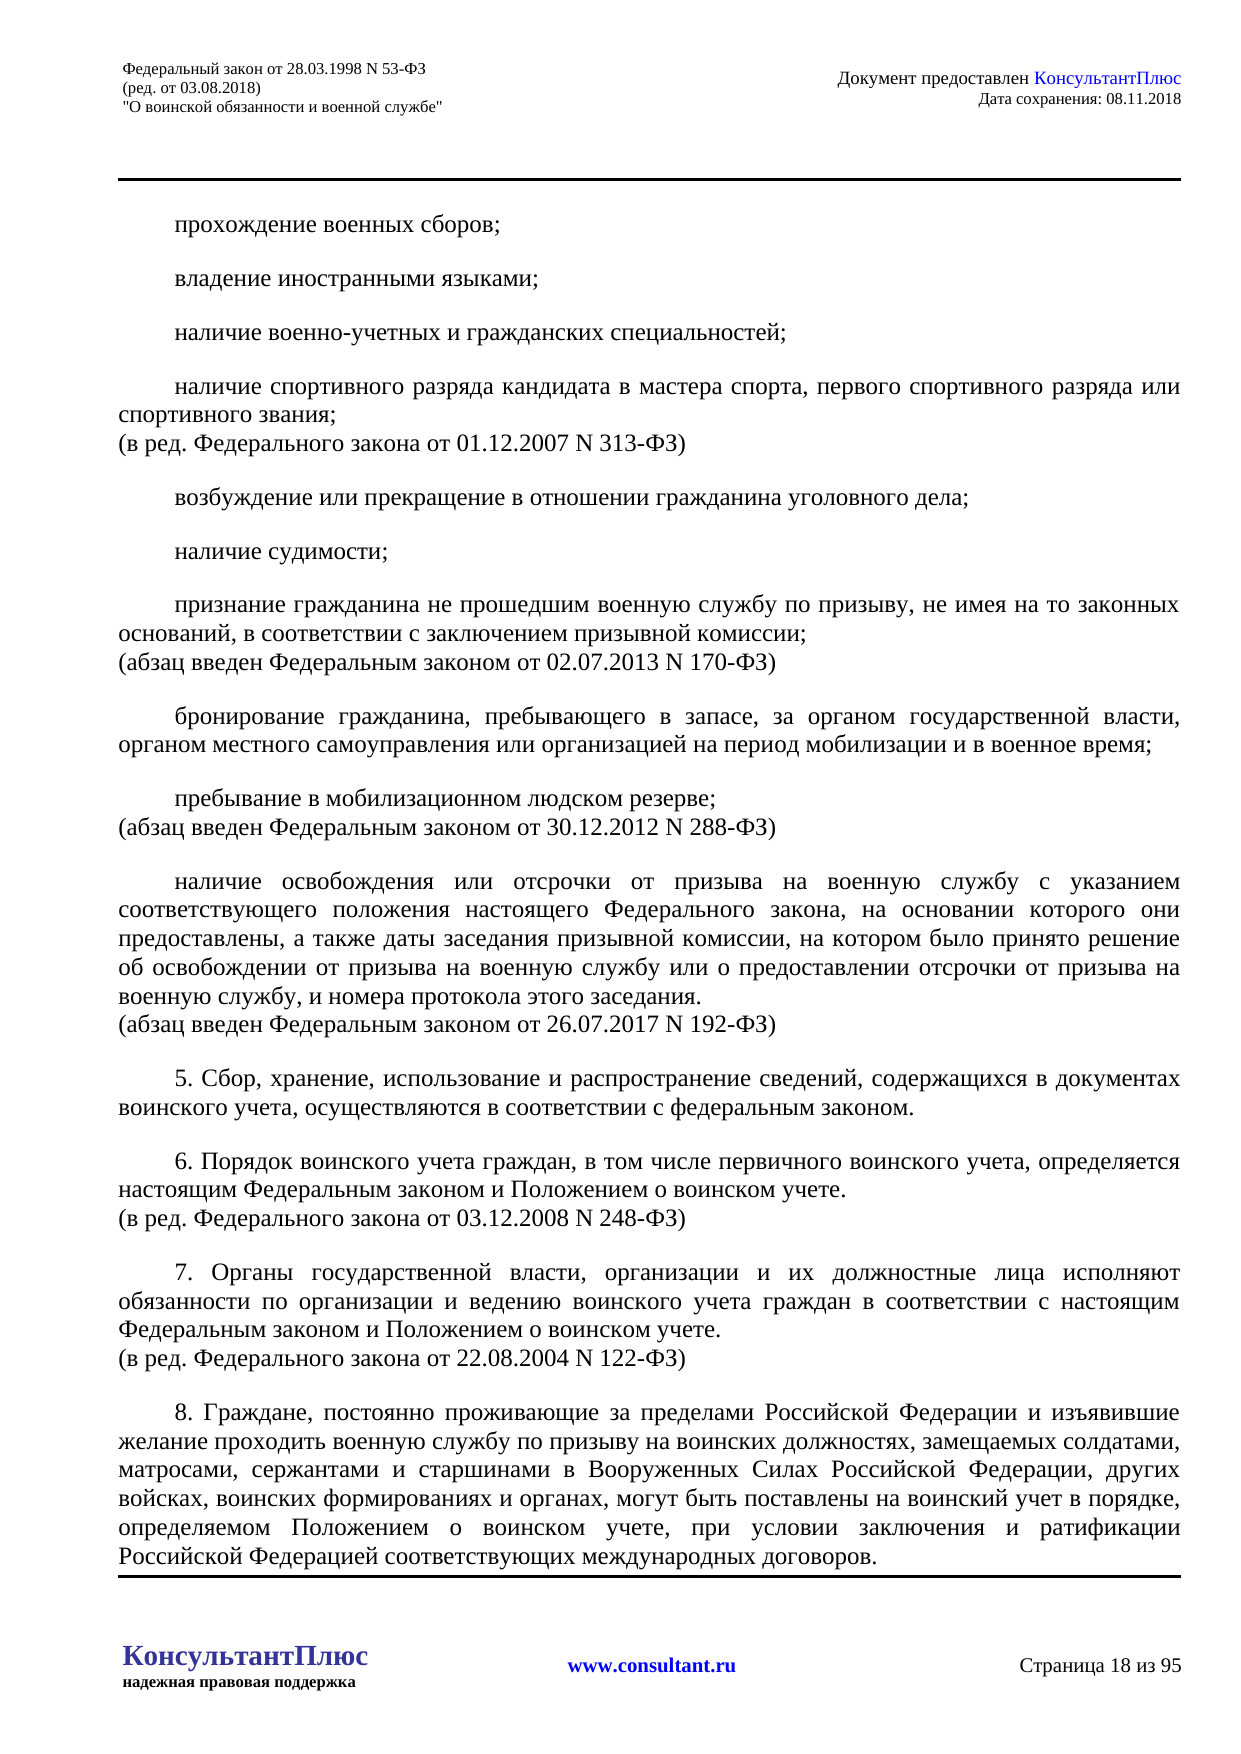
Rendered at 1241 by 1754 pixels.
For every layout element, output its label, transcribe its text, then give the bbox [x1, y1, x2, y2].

text (в ред. Федерального закона от 22.08.2004 N 122-ФЗ) [118, 1343, 1181, 1372]
text возбуждение или прекращение в отношении гражданина уголовного дела; [118, 482, 1181, 511]
text 5. Сбор, хранение, использование и распространение сведений, содержащихся в документах воинского учета, осуществляются в соответствии с федеральным законом. [118, 1063, 1181, 1121]
text наличие спортивного разряда кандидата в мастера спорта, первого спортивного разряда или спортивного звания; [118, 371, 1181, 428]
text (абзац введен Федеральным законом от 26.07.2017 N 192-ФЗ) [118, 1009, 1181, 1038]
text 7. Органы государственной власти, организации и их должностные лица исполняют обязанности по организации и ведению воинского учета граждан в соответствии с настоящим Федеральным законом и Положением о воинском учете. [118, 1257, 1181, 1343]
text прохождение военных сборов; [118, 209, 1181, 238]
text наличие освобождения или отсрочки от призыва на военную службу с указанием соответствующего положения настоящего Федерального закона, на основании которого они предоставлены, а также даты заседания призывной комиссии, на котором было принято решение об освобождении от призыва на военную службу или о предоставлении отсрочки от призыва на военную службу, и номера протокола этого заседания. [118, 866, 1181, 1009]
text (в ред. Федерального закона от 03.12.2008 N 248-ФЗ) [118, 1203, 1181, 1232]
text бронирование гражданина, пребывающего в запасе, за органом государственной власти, органом местного самоуправления или организацией на период мобилизации и в военное время; [118, 701, 1181, 758]
text пребывание в мобилизационном людском резерве; [118, 783, 1181, 812]
text наличие судимости; [118, 536, 1181, 564]
text наличие военно-учетных и гражданских специальностей; [118, 317, 1181, 346]
text владение иностранными языками; [118, 263, 1181, 292]
text 6. Порядок воинского учета граждан, в том числе первичного воинского учета, определяется настоящим Федеральным законом и Положением о воинском учете. [118, 1146, 1181, 1203]
text признание гражданина не прошедшим военную службу по призыву, не имея на то законных оснований, в соответствии с заключением призывной комиссии; [118, 589, 1181, 647]
text (в ред. Федерального закона от 01.12.2007 N 313-ФЗ) [118, 428, 1181, 457]
text (абзац введен Федеральным законом от 02.07.2013 N 170-ФЗ) [118, 647, 1181, 676]
text (абзац введен Федеральным законом от 30.12.2012 N 288-ФЗ) [118, 812, 1181, 841]
text 8. Граждане, постоянно проживающие за пределами Российской Федерации и изъявившие желание проходить военную службу по призыву на воинских должностях, замещаемых солдатами, матросами, сержантами и старшинами в Вооруженных Силах Российской Федерации, других войсках, воинских формированиях и органах, могут быть поставлены на воинский учет в порядке, определяемом Положением о воинском учете, при условии заключения и ратификации Российской Федерацией соответствующих международных договоров. [118, 1397, 1181, 1569]
